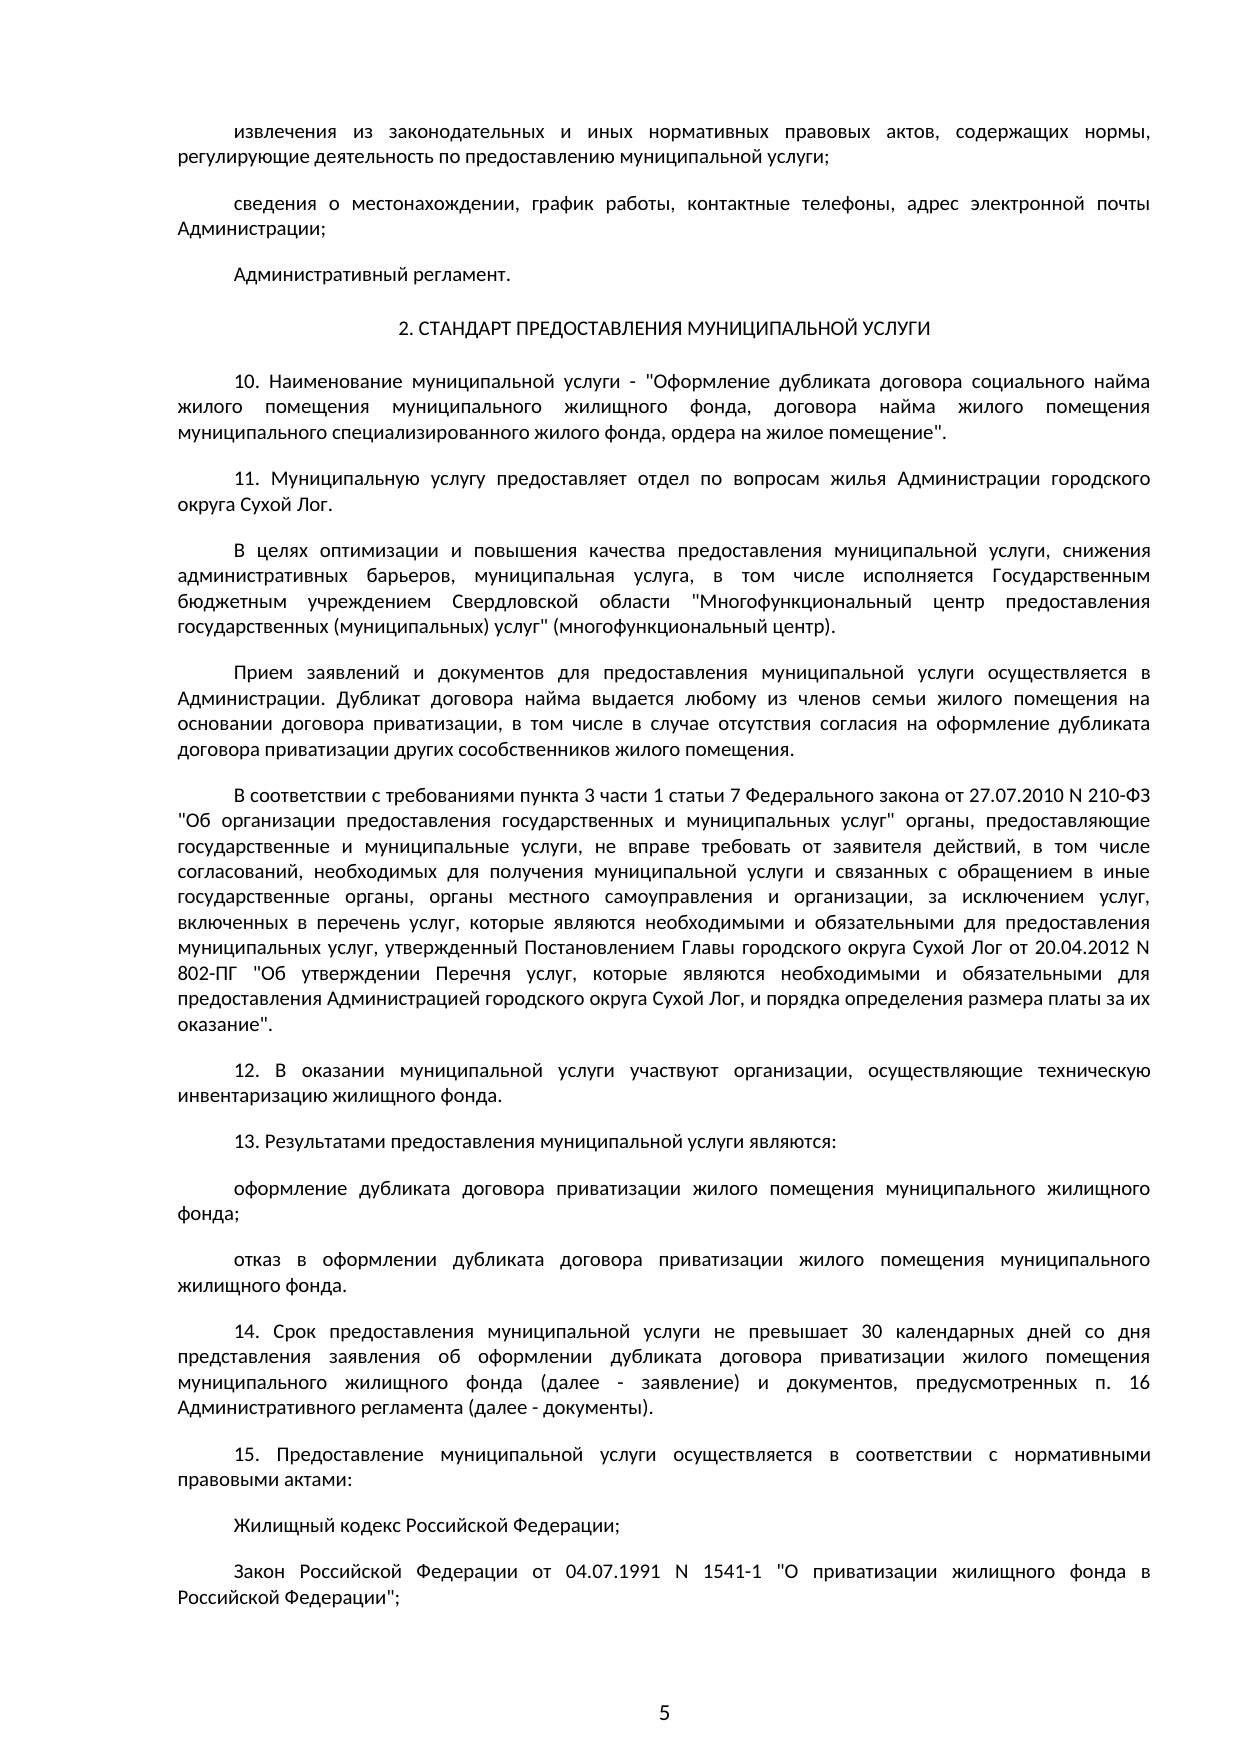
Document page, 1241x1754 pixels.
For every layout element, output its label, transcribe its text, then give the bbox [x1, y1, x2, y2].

text 2. СТАНДАРТ ПРЕДОСТАВЛЕНИЯ МУНИЦИПАЛЬНОЙ УСЛУГИ [177, 315, 1152, 340]
text отказ в оформлении дубликата договора приватизации жилого помещения муниципального жилищного фонда. [177, 1247, 1152, 1297]
text 11. Муниципальную услугу предоставляет отдел по вопросам жилья Администрации городского округа Сухой Лог. [177, 465, 1152, 516]
text 14. Срок предоставления муниципальной услуги не превышает 30 календарных дней со дня представления заявления об оформлении дубликата договора приватизации жилого помещения муниципального жилищного фонда (далее - заявление) и документов, предусмотренных п. 16 Административного регламента (далее - документы). [177, 1318, 1152, 1420]
text 12. В оказании муниципальной услуги участвуют организации, осуществляющие техническую инвентаризацию жилищного фонда. [177, 1057, 1152, 1108]
text В соответствии с требованиями пункта 3 части 1 статьи 7 Федерального закона от 27.07.2010 N 210-ФЗ "Об организации предоставления государственных и муниципальных услуг" органы, предоставляющие государственные и муниципальные услуги, не вправе требовать от заявителя действий, в том числе согласований, необходимых для получения муниципальной услуги и связанных с обращением в иные государственные органы, органы местного самоуправления и организации, за исключением услуг, включенных в перечень услуг, которые являются необходимыми и обязательными для предоставления муниципальных услуг, утвержденный Постановлением Главы городского округа Сухой Лог от 20.04.2012 N 802-ПГ "Об утверждении Перечня услуг, которые являются необходимыми и обязательными для предоставления Администрацией городского округа Сухой Лог, и порядка определения размера платы за их оказание". [177, 782, 1152, 1036]
text 13. Результатами предоставления муниципальной услуги являются: [177, 1129, 1152, 1154]
text Жилищный кодекс Российской Федерации; [177, 1512, 1152, 1538]
text Закон Российской Федерации от 04.07.1991 N 1541-1 "О приватизации жилищного фонда в Российской Федерации"; [177, 1559, 1152, 1609]
text сведения о местонахождении, график работы, контактные телефоны, адрес электронной почты Администрации; [177, 190, 1152, 241]
text извлечения из законодательных и иных нормативных правовых актов, содержащих нормы, регулирующие деятельность по предоставлению муниципальной услуги; [177, 118, 1152, 169]
text Прием заявлений и документов для предоставления муниципальной услуги осуществляется в Администрации. Дубликат договора найма выдается любому из членов семьи жилого помещения на основании договора приватизации, в том числе в случае отсутствия согласия на оформление дубликата договора приватизации других сособственников жилого помещения. [177, 659, 1152, 761]
text 15. Предоставление муниципальной услуги осуществляется в соответствии с нормативными правовыми актами: [177, 1441, 1152, 1492]
text В целях оптимизации и повышения качества предоставления муниципальной услуги, снижения административных барьеров, муниципальная услуга, в том числе исполняется Государственным бюджетным учреждением Свердловской области "Многофункциональный центр предоставления государственных (муниципальных) услуг" (многофункциональный центр). [177, 537, 1152, 639]
text 10. Наименование муниципальной услуги - "Оформление дубликата договора социального найма жилого помещения муниципального жилищного фонда, договора найма жилого помещения муниципального специализированного жилого фонда, ордера на жилое помещение". [177, 368, 1152, 444]
text Административный регламент. [177, 261, 1152, 287]
text оформление дубликата договора приватизации жилого помещения муниципального жилищного фонда; [177, 1175, 1152, 1226]
